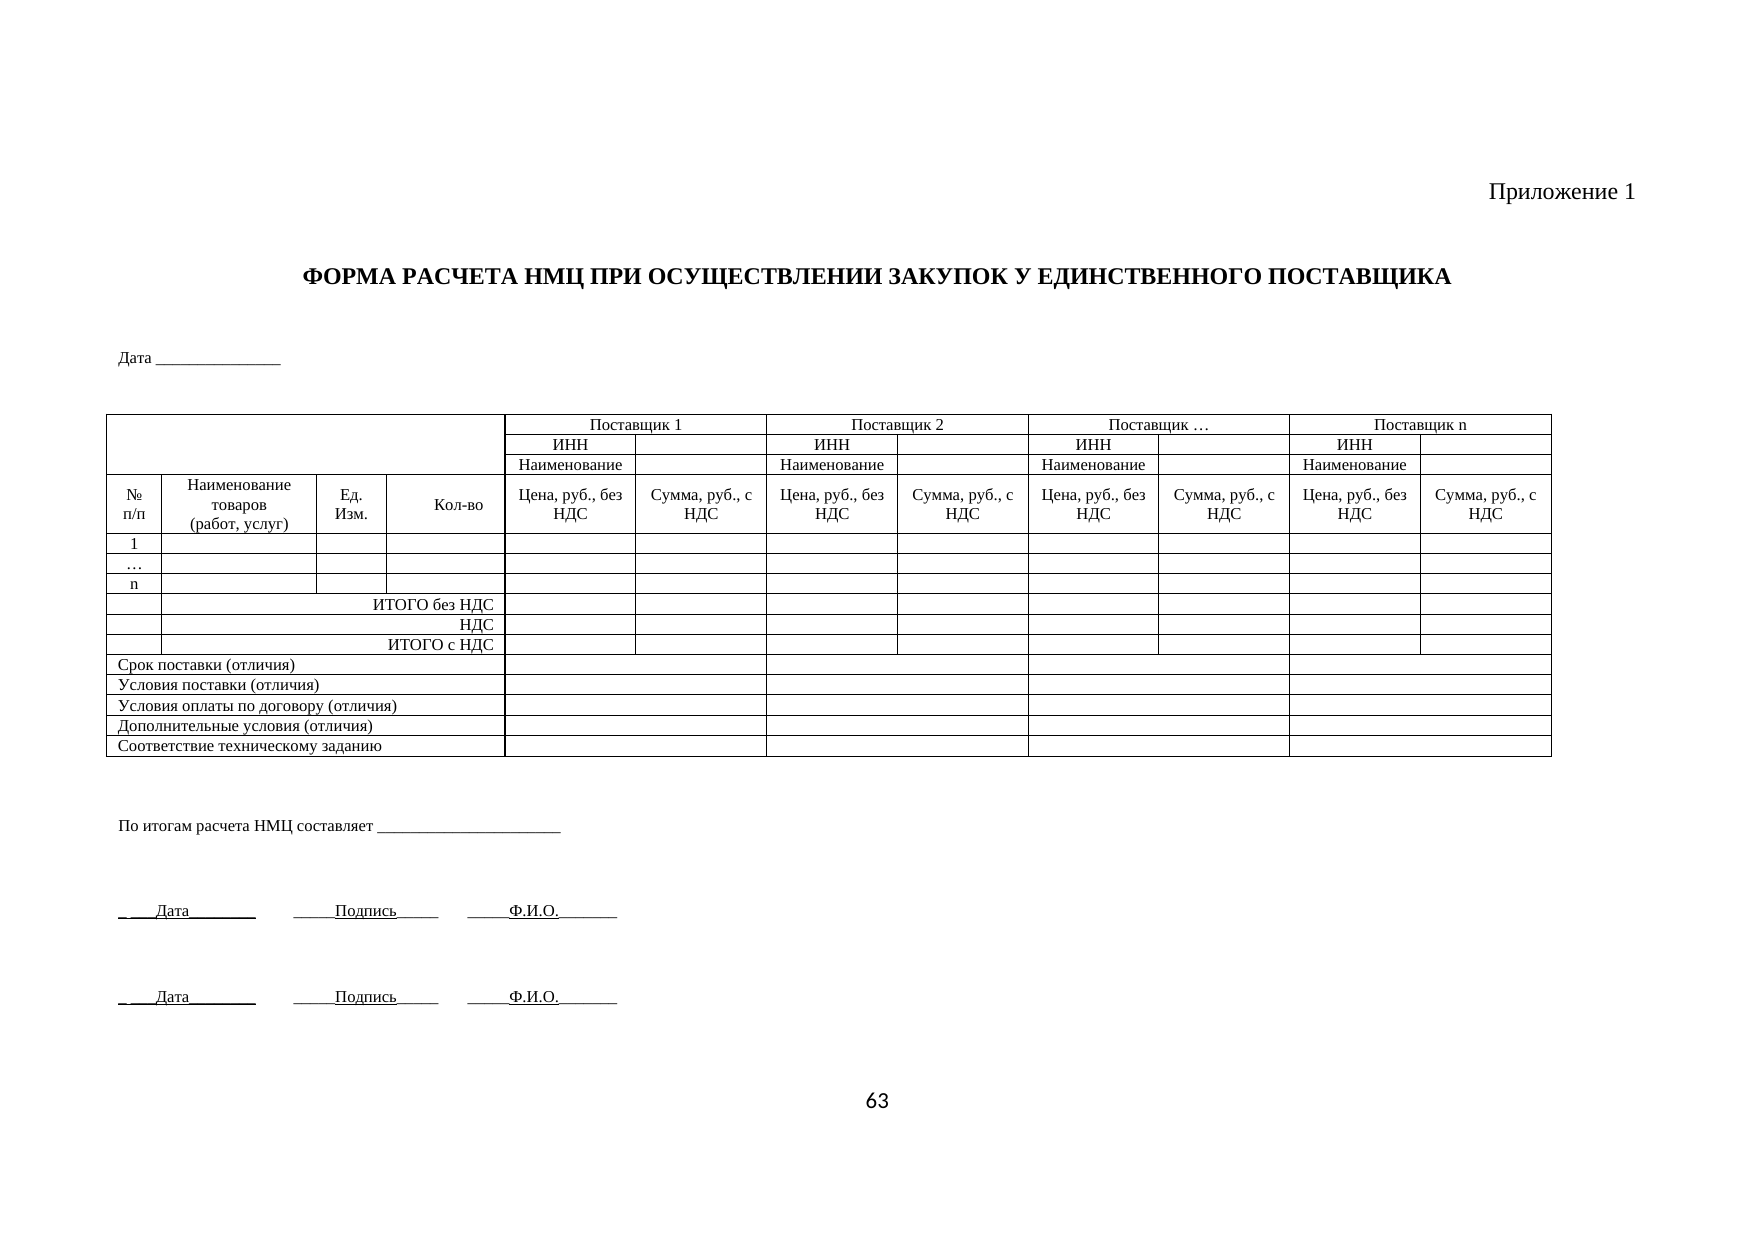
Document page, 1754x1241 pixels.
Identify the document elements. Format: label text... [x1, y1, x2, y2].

table_header Поставщик 1 [506, 415, 766, 434]
table_cell [1421, 615, 1551, 634]
table_cell Наименование товаров (работ, услуг) [162, 475, 316, 533]
table_cell Дополнительные условия (отличия) [107, 716, 504, 735]
table_cell Кол-во [387, 475, 504, 533]
table_cell ИНН [1290, 435, 1420, 454]
table_cell [1159, 594, 1289, 613]
table_cell n [107, 574, 161, 593]
table_cell [898, 455, 1028, 474]
table_cell [1029, 554, 1158, 573]
table_cell [162, 554, 316, 573]
text Дата _______________ [118, 347, 1636, 367]
table_cell [1290, 594, 1420, 613]
table_cell [898, 594, 1028, 613]
table_cell [767, 594, 897, 613]
table_cell [1029, 594, 1158, 613]
table_cell [1421, 554, 1551, 573]
table_cell Сумма, руб., с НДС [1421, 475, 1551, 533]
table_cell [1290, 574, 1420, 593]
table_cell [317, 534, 386, 553]
table_cell [506, 554, 635, 573]
table_cell [767, 534, 897, 553]
table_cell [162, 534, 316, 553]
table_cell [1290, 716, 1551, 735]
table_cell ИТОГО с НДС [162, 635, 504, 654]
table_cell Наименование [1029, 455, 1158, 474]
table_cell [506, 615, 635, 634]
table_cell [767, 574, 897, 593]
table_cell ИНН [767, 435, 897, 454]
table_cell [898, 534, 1028, 553]
table_cell [767, 554, 897, 573]
table_cell [1290, 615, 1420, 634]
text ФОРМА РАСЧЕТА НМЦ ПРИ ОСУЩЕСТВЛЕНИИ ЗАКУПОК У ЕДИНСТВЕННОГО ПОСТАВЩИКА [118, 262, 1636, 290]
table_cell [1421, 574, 1551, 593]
table_cell [767, 615, 897, 634]
table_cell [636, 615, 766, 634]
table_cell [767, 736, 1028, 756]
table_cell [1421, 635, 1551, 654]
table_cell Соответствие техническому заданию [107, 736, 504, 756]
table_cell [506, 675, 766, 694]
table_cell [767, 655, 1028, 674]
text _ ___Дата________ _____Подпись_____ _____Ф.И.О._______ [118, 901, 1636, 920]
table_cell [1290, 554, 1420, 573]
table_cell [636, 635, 766, 654]
table_cell [1029, 695, 1289, 714]
text По итогам расчета НМЦ составляет ______________________ [118, 816, 1636, 835]
table_cell [1421, 534, 1551, 553]
table_cell [1290, 695, 1551, 714]
table_cell ИНН [1029, 435, 1158, 454]
table_cell [767, 716, 1028, 735]
table_cell Цена, руб., без НДС [1290, 475, 1420, 533]
table_cell [898, 574, 1028, 593]
table_cell Условия поставки (отличия) [107, 675, 504, 694]
table_cell Наименование [1290, 455, 1420, 474]
table_cell [898, 635, 1028, 654]
table_cell [898, 554, 1028, 573]
table_cell [506, 635, 635, 654]
table_header Поставщик 2 [767, 415, 1028, 434]
table_cell [317, 554, 386, 573]
table_cell [107, 615, 161, 634]
table_cell Сумма, руб., с НДС [898, 475, 1028, 533]
text _ ___Дата________ _____Подпись_____ _____Ф.И.О._______ [118, 987, 1636, 1006]
table_cell [898, 615, 1028, 634]
table_cell ИНН [506, 435, 635, 454]
table_cell [1159, 615, 1289, 634]
table_cell [898, 435, 1028, 454]
table_header Поставщик n [1290, 415, 1551, 434]
table_cell [1159, 534, 1289, 553]
table_cell [107, 635, 161, 654]
table_cell [767, 635, 897, 654]
table_cell Цена, руб., без НДС [767, 475, 897, 533]
table_cell [162, 574, 316, 593]
table_cell [636, 534, 766, 553]
table_cell [317, 574, 386, 593]
table_header [107, 415, 504, 474]
table_cell Цена, руб., без НДС [1029, 475, 1158, 533]
table_cell [1290, 675, 1551, 694]
table_header Поставщик … [1029, 415, 1289, 434]
table_cell Условия оплаты по договору (отличия) [107, 695, 504, 714]
table_cell Срок поставки (отличия) [107, 655, 504, 674]
table_cell [636, 594, 766, 613]
table_cell Цена, руб., без НДС [506, 475, 635, 533]
table_cell [387, 554, 504, 573]
table_cell [1029, 655, 1289, 674]
table_cell [506, 594, 635, 613]
table_cell [387, 574, 504, 593]
table_cell Ед. Изм. [317, 475, 386, 533]
table_cell [1421, 435, 1551, 454]
text Приложение 1 [118, 177, 1636, 205]
table_cell [1290, 635, 1420, 654]
table_cell [1029, 635, 1158, 654]
table_cell [1029, 716, 1289, 735]
table_cell [1159, 435, 1289, 454]
table_cell [1159, 574, 1289, 593]
table_cell [506, 695, 766, 714]
table_cell [1029, 534, 1158, 553]
table_cell [1029, 736, 1289, 756]
table_cell Сумма, руб., с НДС [636, 475, 766, 533]
table_cell НДС [162, 615, 504, 634]
table_cell [1421, 594, 1551, 613]
table_cell [506, 736, 766, 756]
table_cell [1159, 635, 1289, 654]
table_cell ИТОГО без НДС [162, 594, 504, 613]
table_cell [1421, 455, 1551, 474]
table_cell [1029, 675, 1289, 694]
table_cell [636, 554, 766, 573]
table_cell [1029, 574, 1158, 593]
table_cell [1159, 455, 1289, 474]
table_cell [1159, 554, 1289, 573]
table_cell Наименование [506, 455, 635, 474]
table_cell [387, 534, 504, 553]
table_cell Наименование [767, 455, 897, 474]
table_cell № п/п [107, 475, 161, 533]
table_cell [636, 435, 766, 454]
table_cell [1029, 615, 1158, 634]
table_cell [767, 695, 1028, 714]
table_cell [506, 574, 635, 593]
table_cell 1 [107, 534, 161, 553]
table_cell [506, 716, 766, 735]
table_cell [1290, 655, 1551, 674]
table_cell … [107, 554, 161, 573]
table_cell [636, 455, 766, 474]
table_cell [767, 675, 1028, 694]
table_cell [1290, 736, 1551, 756]
table_cell Сумма, руб., с НДС [1159, 475, 1289, 533]
table_cell [636, 574, 766, 593]
table_cell [506, 534, 635, 553]
table_cell [107, 594, 161, 613]
table_cell [506, 655, 766, 674]
table_cell [1290, 534, 1420, 553]
